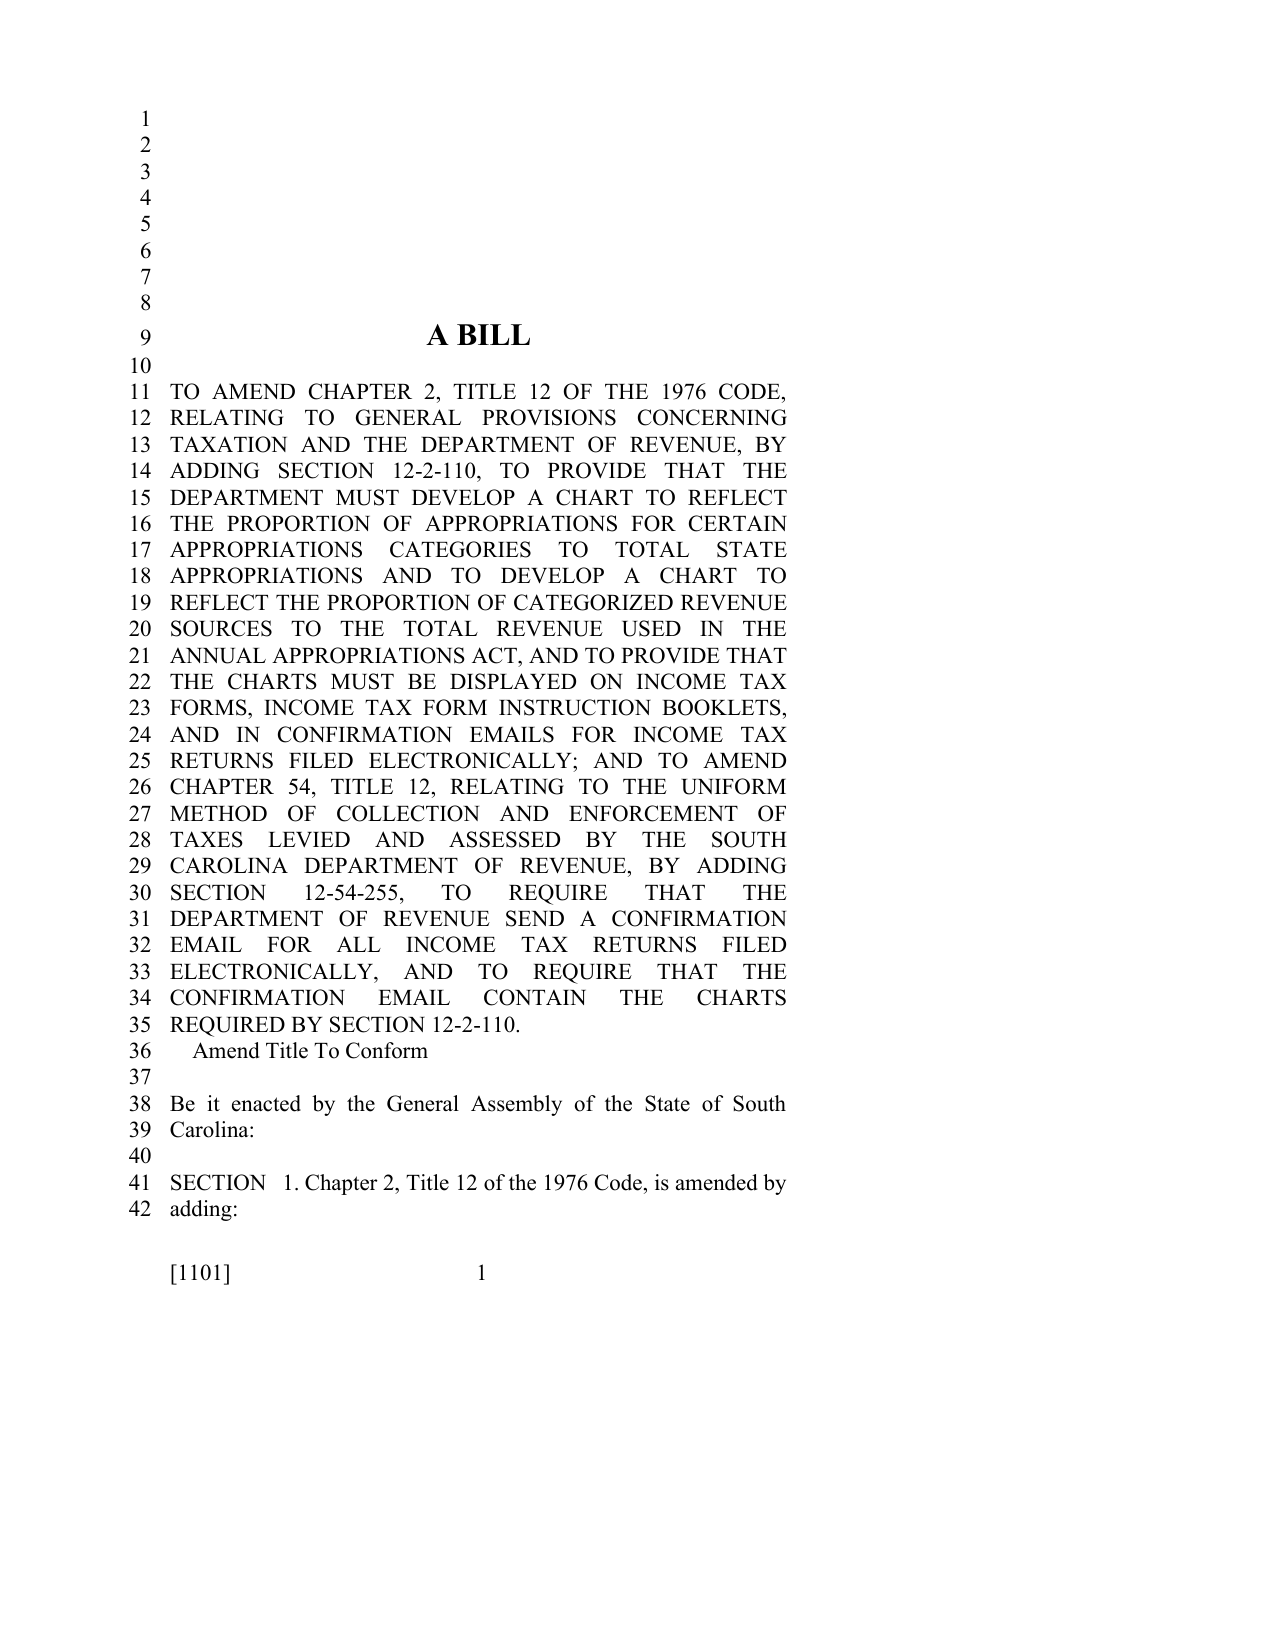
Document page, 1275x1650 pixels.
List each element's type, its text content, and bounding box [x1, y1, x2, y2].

text TO AMEND CHAPTER 2, TITLE 12 OF THE 1976 CODE, RELATING TO GENERAL PROVISIONS CONCERNING TAXATION AND THE DEPARTMENT OF REVENUE, BY ADDING SECTION 12-2-110, TO PROVIDE THAT THE DEPARTMENT MUST DEVELOP A CHART TO REFLECT THE PROPORTION OF APPROPRIATIONS FOR CERTAIN APPROPRIATIONS CATEGORIES TO TOTAL STATE APPROPRIATIONS AND TO DEVELOP A CHART TO REFLECT THE PROPORTION OF CATEGORIZED REVENUE SOURCES TO THE TOTAL REVENUE USED IN THE ANNUAL APPROPRIATIONS ACT, AND TO PROVIDE THAT THE CHARTS MUST BE DISPLAYED ON INCOME TAX FORMS, INCOME TAX FORM INSTRUCTION BOOKLETS, AND IN CONFIRMATION EMAILS FOR INCOME TAX RETURNS FILED ELECTRONICALLY; AND TO AMEND CHAPTER 54, TITLE 12, RELATING TO THE UNIFORM METHOD OF COLLECTION AND ENFORCEMENT OF TAXES LEVIED AND ASSESSED BY THE SOUTH CAROLINA DEPARTMENT OF REVENUE, BY ADDING SECTION 12-54-255, TO REQUIRE THAT THE DEPARTMENT OF REVENUE SEND A CONFIRMATION EMAIL FOR ALL INCOME TAX RETURNS FILED ELECTRONICALLY, AND TO REQUIRE THAT THE CONFIRMATION EMAIL CONTAIN THE CHARTS REQUIRED BY SECTION 12-2-110. [169, 378, 787, 1037]
text SECTION 1. Chapter 2, Title 12 of the 1976 Code, is amended by adding: [169, 1169, 787, 1221]
text Be it enacted by the General Assembly of the State of South Carolina: [169, 1090, 787, 1142]
text A BILL [169, 316, 787, 352]
text Amend Title To Conform [169, 1037, 787, 1063]
